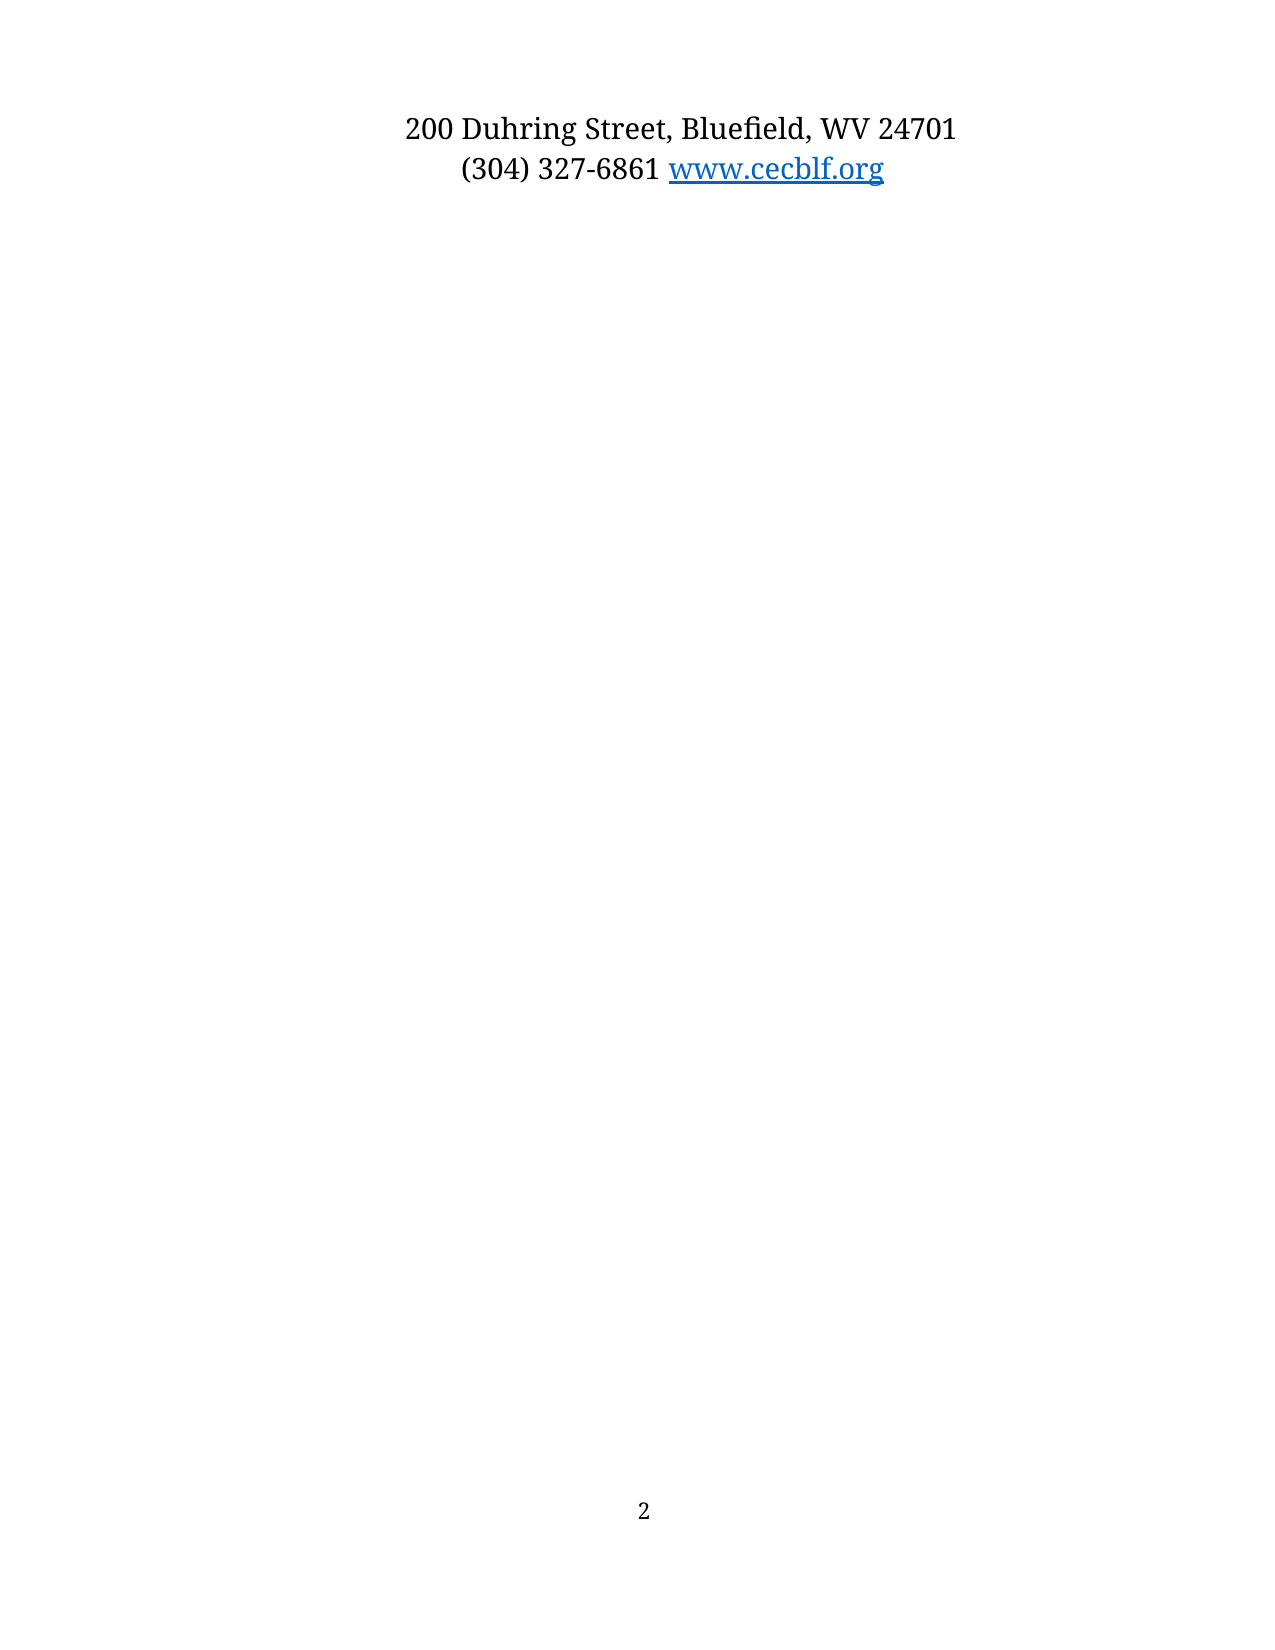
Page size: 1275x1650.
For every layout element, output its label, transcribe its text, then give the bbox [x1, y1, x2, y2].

text 200 Duhring Street, Bluefield, WV 24701 [404, 108, 1212, 148]
text (304) 327-6861 www.cecblf.org [461, 148, 1212, 188]
